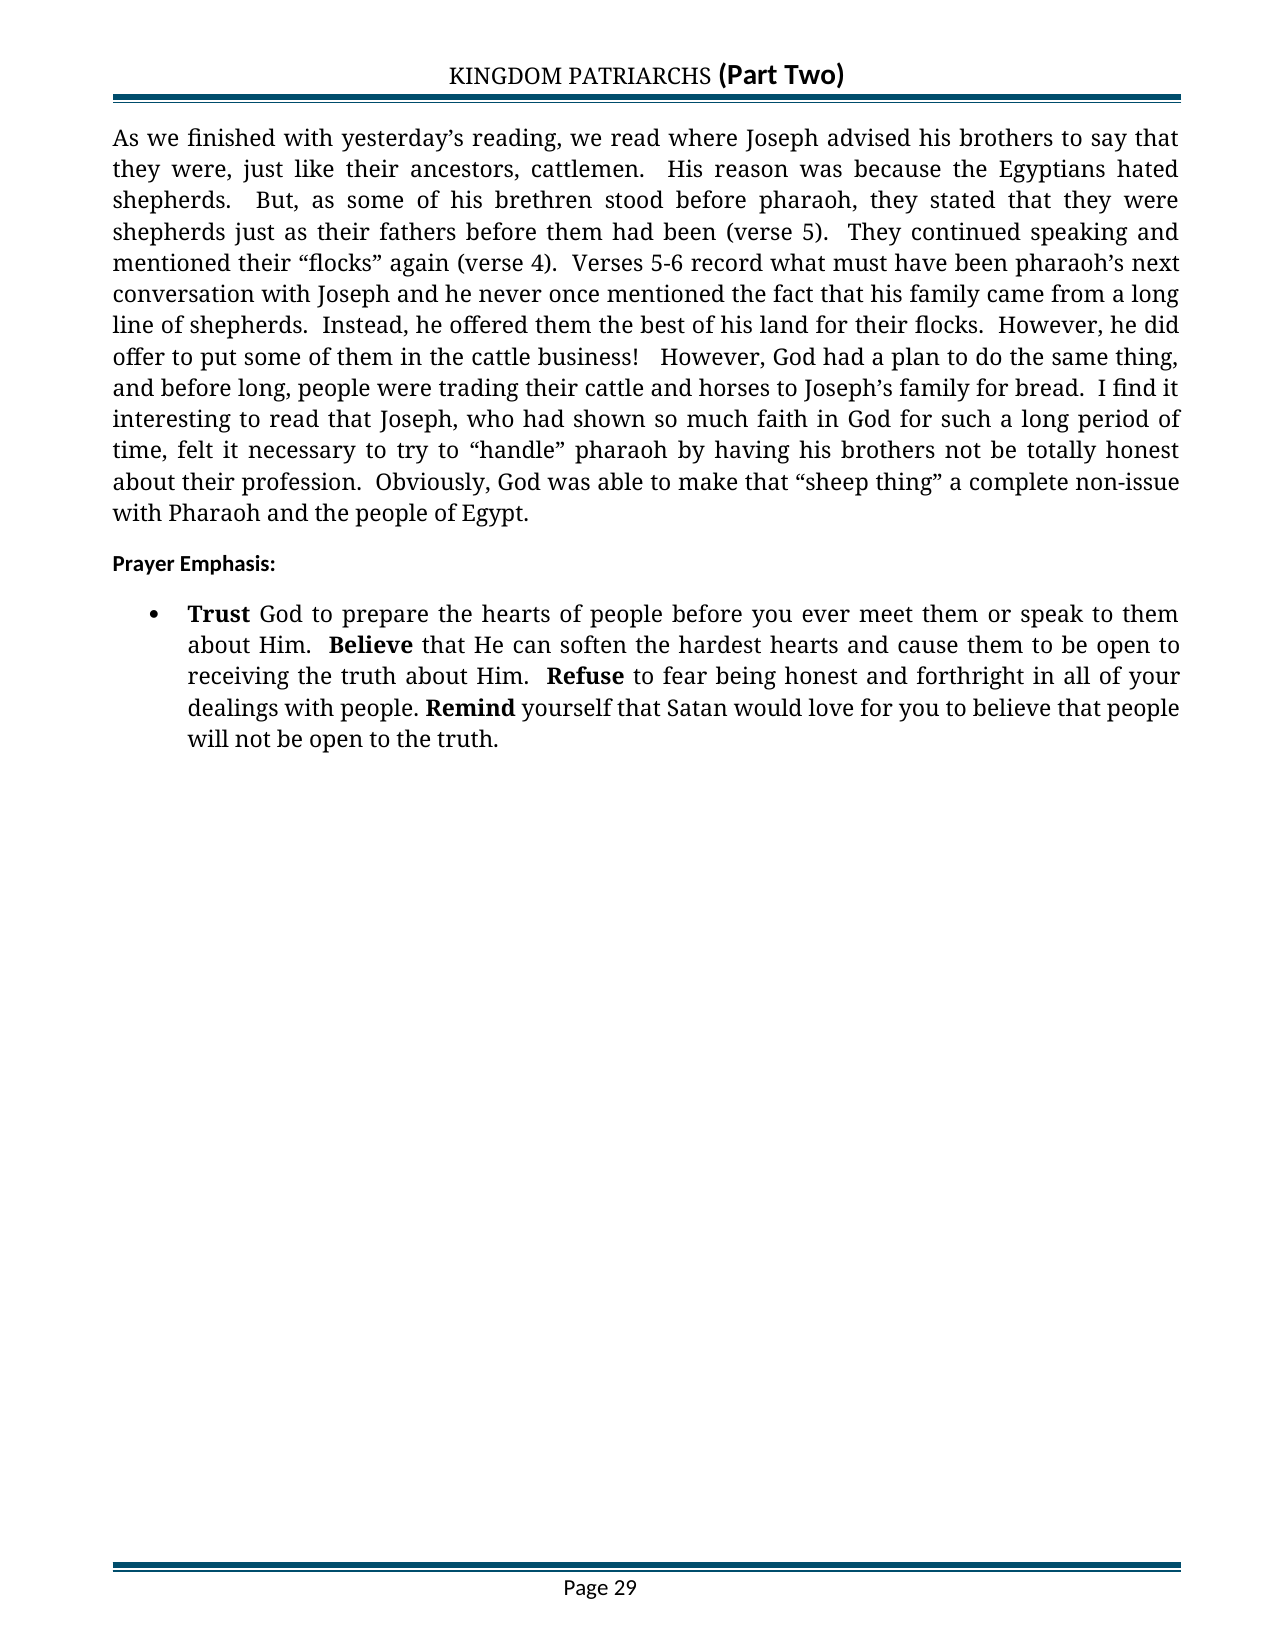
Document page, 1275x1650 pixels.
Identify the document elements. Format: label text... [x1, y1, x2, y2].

text As we finished with yesterday’s reading, we read where Joseph advised his brothers to say that they were, just like their ancestors, cattlemen. His reason was because the Egyptians hated shepherds. But, as some of his brethren stood before pharaoh, they stated that they were shepherds just as their fathers before them had been (verse 5). They continued speaking and mentioned their “flocks” again (verse 4). Verses 5-6 record what must have been pharaoh’s next conversation with Joseph and he never once mentioned the fact that his family came from a long line of shepherds. Instead, he offered them the best of his land for their flocks. However, he did offer to put some of them in the cattle business! However, God had a plan to do the same thing, and before long, people were trading their cattle and horses to Joseph’s family for bread. I find it interesting to read that Joseph, who had shown so much faith in God for such a long period of time, felt it necessary to try to “handle” pharaoh by having his brothers not be totally honest about their profession. Obviously, God was able to make that “sheep thing” a complete non-issue with Pharaoh and the people of Egypt. [112, 122, 1181, 528]
text Prayer Emphasis: [112, 549, 1181, 577]
list Trust God to prepare the hearts of people before you ever meet them or speak to them about Him. Believe that He can soften the hardest hearts and cause them to be open to receiving the truth about Him. Refuse to fear being honest and forthright in all of your dealings with people. Remind yourself that Satan would love for you to believe that people will not be open to the truth. [150, 598, 1181, 754]
